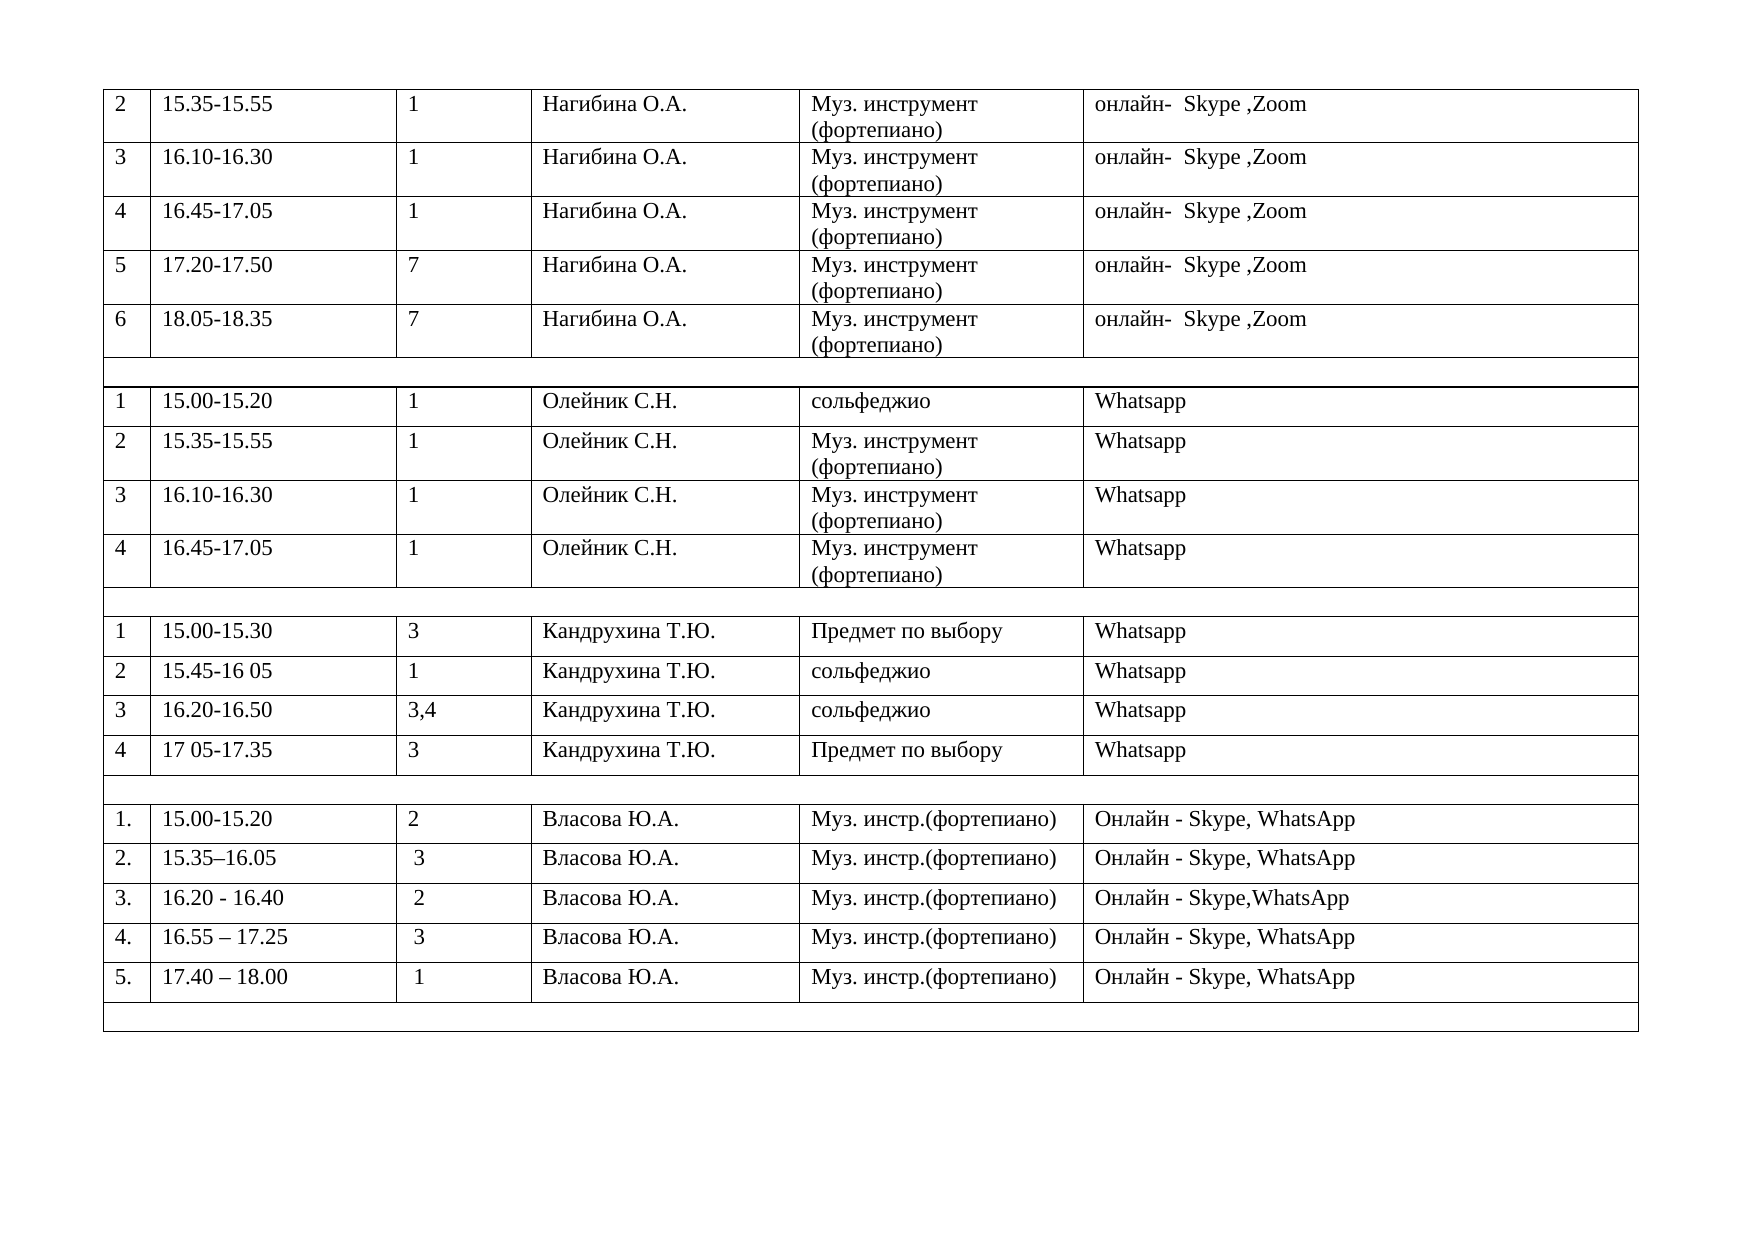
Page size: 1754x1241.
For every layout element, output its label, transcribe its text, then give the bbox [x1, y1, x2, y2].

table_cell 16.45-17.05 [151, 535, 396, 587]
table_cell Онлайн - Skype, WhatsApp [1084, 805, 1638, 843]
table_cell [104, 588, 1638, 616]
table_cell 2. [104, 844, 150, 883]
table_cell Whatsapp [1084, 617, 1638, 656]
table_cell Whatsapp [1084, 535, 1638, 587]
table_cell 5 [104, 251, 150, 303]
table_cell 3 [397, 844, 531, 883]
table_cell Олейник С.Н. [532, 388, 799, 426]
table_cell Whatsapp [1084, 481, 1638, 533]
table_cell Whatsapp [1084, 388, 1638, 426]
table_cell 2 [104, 427, 150, 480]
table_cell Власова Ю.А. [532, 963, 799, 1002]
table_cell 15.45-16 05 [151, 657, 396, 695]
table_cell Олейник С.Н. [532, 427, 799, 480]
table_cell 5. [104, 963, 150, 1002]
table_cell 3 [397, 736, 531, 774]
table_cell Онлайн - Skype,WhatsApp [1084, 884, 1638, 922]
table_cell Онлайн - Skype, WhatsApp [1084, 844, 1638, 883]
table_cell [104, 776, 1638, 804]
table_cell 3 [104, 696, 150, 735]
table_cell Олейник С.Н. [532, 535, 799, 587]
table_cell сольфеджио [800, 388, 1083, 426]
table_cell онлайн- Skype ,Zoom [1084, 197, 1638, 250]
table_cell Муз. инструмент (фортепиано) [800, 481, 1083, 533]
table_cell 15.35–16.05 [151, 844, 396, 883]
table_cell Нагибина О.А. [532, 251, 799, 303]
table_cell Предмет по выбору [800, 617, 1083, 656]
table_cell 1 [397, 388, 531, 426]
table_cell Муз. инструмент (фортепиано) [800, 535, 1083, 587]
table_cell 17 05-17.35 [151, 736, 396, 774]
table_cell Муз. инстр.(фортепиано) [800, 924, 1083, 962]
table_cell Муз. инстр.(фортепиано) [800, 884, 1083, 922]
table_cell 1 [104, 617, 150, 656]
table_cell Whatsapp [1084, 427, 1638, 480]
table_cell 15.35-15.55 [151, 90, 396, 142]
table_cell 3. [104, 884, 150, 922]
table_cell 2 [397, 805, 531, 843]
table_cell Муз. инстр.(фортепиано) [800, 844, 1083, 883]
table_cell 3 [104, 143, 150, 196]
table_cell Власова Ю.А. [532, 924, 799, 962]
table_cell 16.20 - 16.40 [151, 884, 396, 922]
table_cell 15.00-15.30 [151, 617, 396, 656]
table_cell 1 [397, 143, 531, 196]
table_cell 16.20-16.50 [151, 696, 396, 735]
table_cell Кандрухина Т.Ю. [532, 696, 799, 735]
table_cell 2 [104, 90, 150, 142]
table_cell Власова Ю.А. [532, 844, 799, 883]
table_cell 1. [104, 805, 150, 843]
table_cell Олейник С.Н. [532, 481, 799, 533]
table_cell 4 [104, 197, 150, 250]
table_cell 3,4 [397, 696, 531, 735]
table_cell Whatsapp [1084, 736, 1638, 774]
table_cell Муз. инструмент (фортепиано) [800, 427, 1083, 480]
table_cell 15.35-15.55 [151, 427, 396, 480]
table_cell сольфеджио [800, 657, 1083, 695]
table_cell 1 [397, 481, 531, 533]
table_cell 3 [397, 924, 531, 962]
table_cell Whatsapp [1084, 657, 1638, 695]
table_cell 1 [397, 657, 531, 695]
table_cell Онлайн - Skype, WhatsApp [1084, 963, 1638, 1002]
table_cell Муз. инструмент (фортепиано) [800, 251, 1083, 303]
table_cell 4 [104, 736, 150, 774]
table_cell 16.10-16.30 [151, 143, 396, 196]
table_cell Нагибина О.А. [532, 90, 799, 142]
table_cell Нагибина О.А. [532, 197, 799, 250]
table_cell Муз. инстр.(фортепиано) [800, 805, 1083, 843]
table_cell 7 [397, 251, 531, 303]
table_cell Муз. инструмент (фортепиано) [800, 143, 1083, 196]
table_cell 3 [397, 617, 531, 656]
table_cell Власова Ю.А. [532, 884, 799, 922]
table_cell 1 [397, 427, 531, 480]
table_cell 4 [104, 535, 150, 587]
table_cell онлайн- Skype ,Zoom [1084, 90, 1638, 142]
table_cell Власова Ю.А. [532, 805, 799, 843]
table_cell 17.20-17.50 [151, 251, 396, 303]
table_cell Муз. инстр.(фортепиано) [800, 963, 1083, 1002]
table_cell Нагибина О.А. [532, 143, 799, 196]
table_cell 4. [104, 924, 150, 962]
table_cell 2 [104, 657, 150, 695]
table_cell онлайн- Skype ,Zoom [1084, 305, 1638, 357]
table_cell [104, 358, 1638, 386]
table_cell 2 [397, 884, 531, 922]
table_cell 1 [397, 90, 531, 142]
table_cell 1 [397, 535, 531, 587]
table_cell Нагибина О.А. [532, 305, 799, 357]
table_cell Муз. инструмент (фортепиано) [800, 197, 1083, 250]
table_cell онлайн- Skype ,Zoom [1084, 251, 1638, 303]
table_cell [800, 90, 1083, 142]
table_cell 1 [397, 963, 531, 1002]
table_cell 7 [397, 305, 531, 357]
table_cell 3 [104, 481, 150, 533]
table_cell Онлайн - Skype, WhatsApp [1084, 924, 1638, 962]
table_cell 15.00-15.20 [151, 805, 396, 843]
table_cell 1 [397, 197, 531, 250]
table_cell 17.40 – 18.00 [151, 963, 396, 1002]
table_cell сольфеджио [800, 696, 1083, 735]
table_cell Whatsapp [1084, 696, 1638, 735]
table_cell 16.45-17.05 [151, 197, 396, 250]
table_cell Кандрухина Т.Ю. [532, 736, 799, 774]
table_cell Муз. инструмент (фортепиано) [800, 305, 1083, 357]
table_cell 18.05-18.35 [151, 305, 396, 357]
table_cell 15.00-15.20 [151, 388, 396, 426]
table_cell 6 [104, 305, 150, 357]
table_cell 16.55 – 17.25 [151, 924, 396, 962]
table_cell Кандрухина Т.Ю. [532, 657, 799, 695]
table_cell 1 [104, 388, 150, 426]
table_cell 16.10-16.30 [151, 481, 396, 533]
table_cell онлайн- Skype ,Zoom [1084, 143, 1638, 196]
table_cell Предмет по выбору [800, 736, 1083, 774]
table_cell Кандрухина Т.Ю. [532, 617, 799, 656]
table_cell [104, 1003, 1638, 1031]
